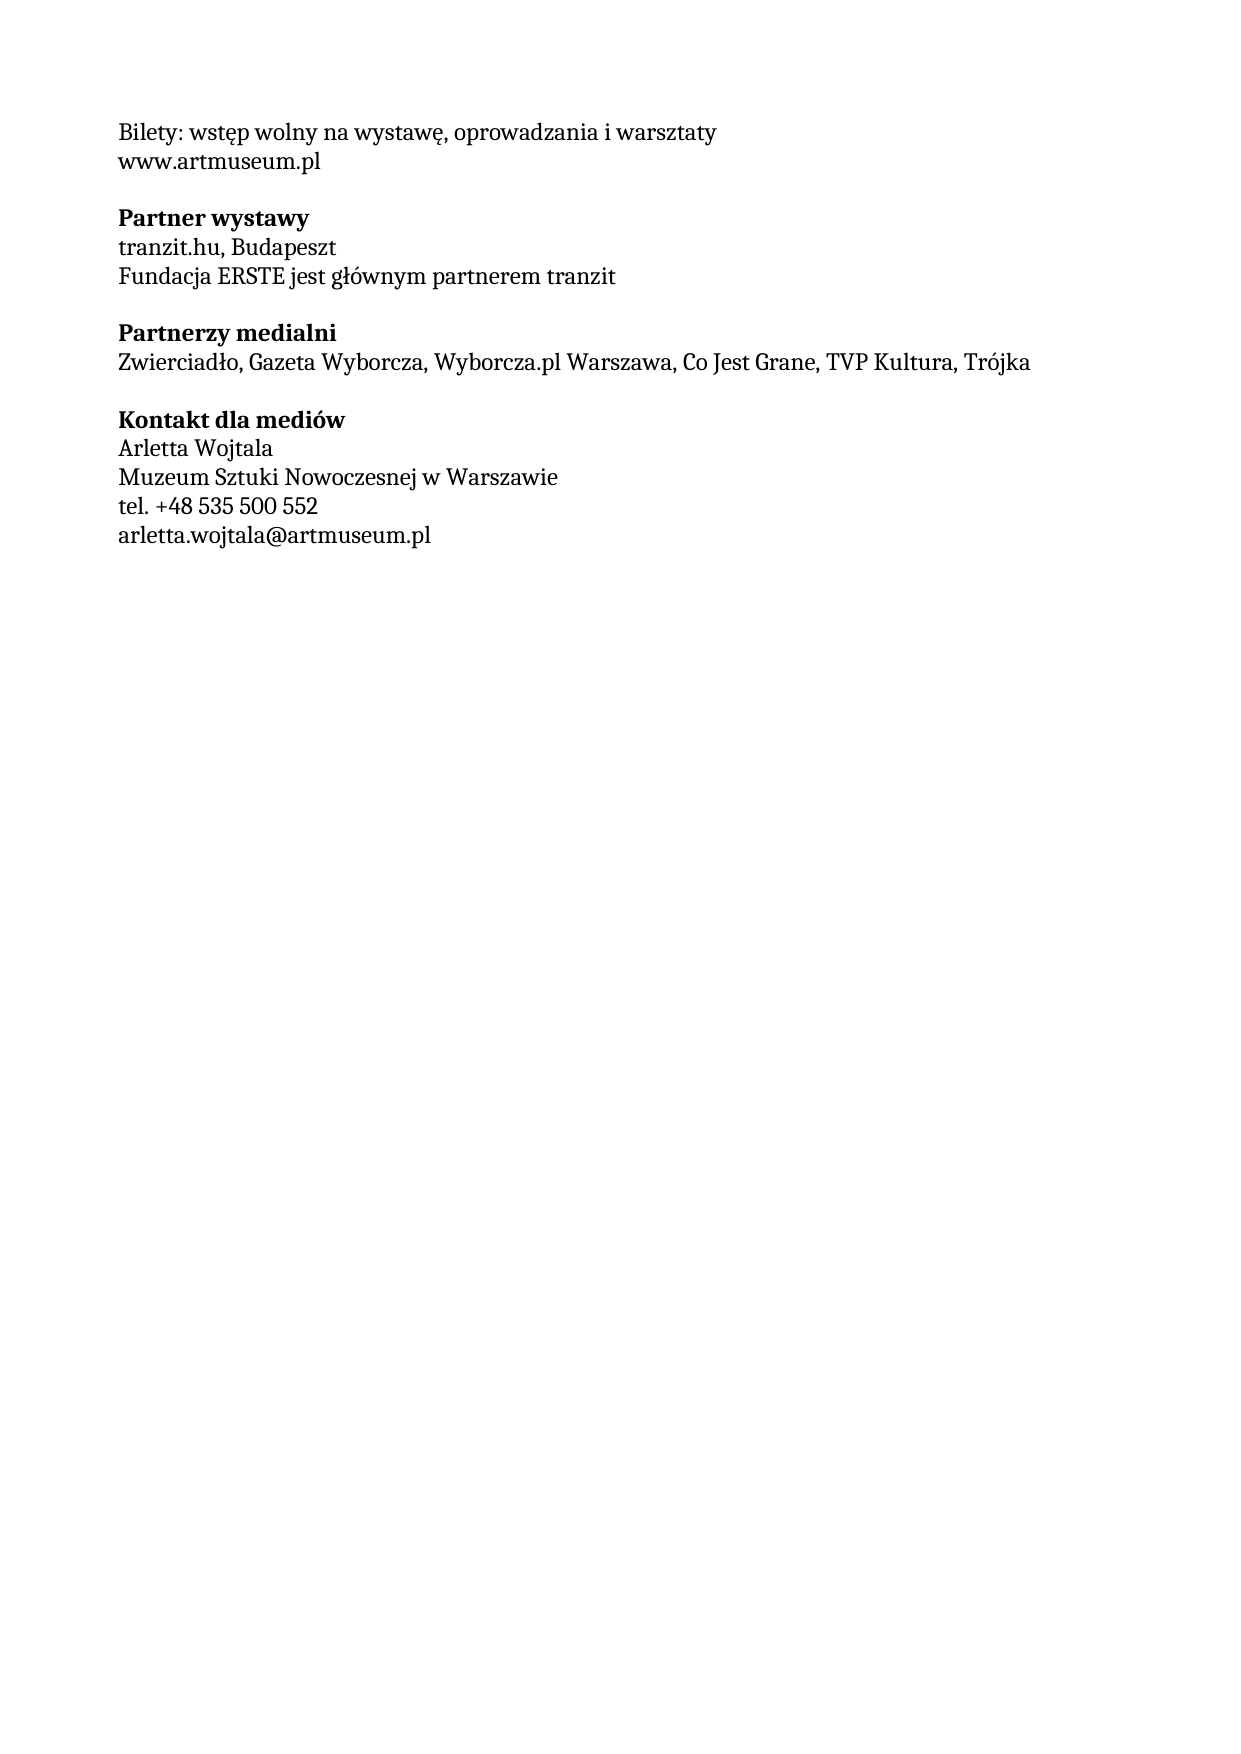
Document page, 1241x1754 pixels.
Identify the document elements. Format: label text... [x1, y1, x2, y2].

text Zwierciadło, Gazeta Wyborcza, Wyborcza.pl Warszawa, Co Jest Grane, TVP Kultura, Trójka [118, 348, 1122, 377]
text Partnerzy medialni [118, 319, 1122, 348]
text tranzit.hu, Budapeszt [118, 233, 1122, 262]
text Muzeum Sztuki Nowoczesnej w Warszawie [118, 463, 1122, 492]
text Bilety: wstęp wolny na wystawę, oprowadzania i warsztaty [118, 118, 1122, 147]
text Kontakt dla mediów [118, 406, 1122, 434]
text www.artmuseum.pl [118, 147, 1122, 176]
text Arletta Wojtala [118, 434, 1122, 463]
text Partner wystawy [118, 204, 1122, 233]
text Fundacja ERSTE jest głównym partnerem tranzit [118, 262, 1122, 291]
text arletta.wojtala@artmuseum.pl [118, 521, 1122, 549]
text tel. +48 535 500 552 [118, 492, 1122, 521]
